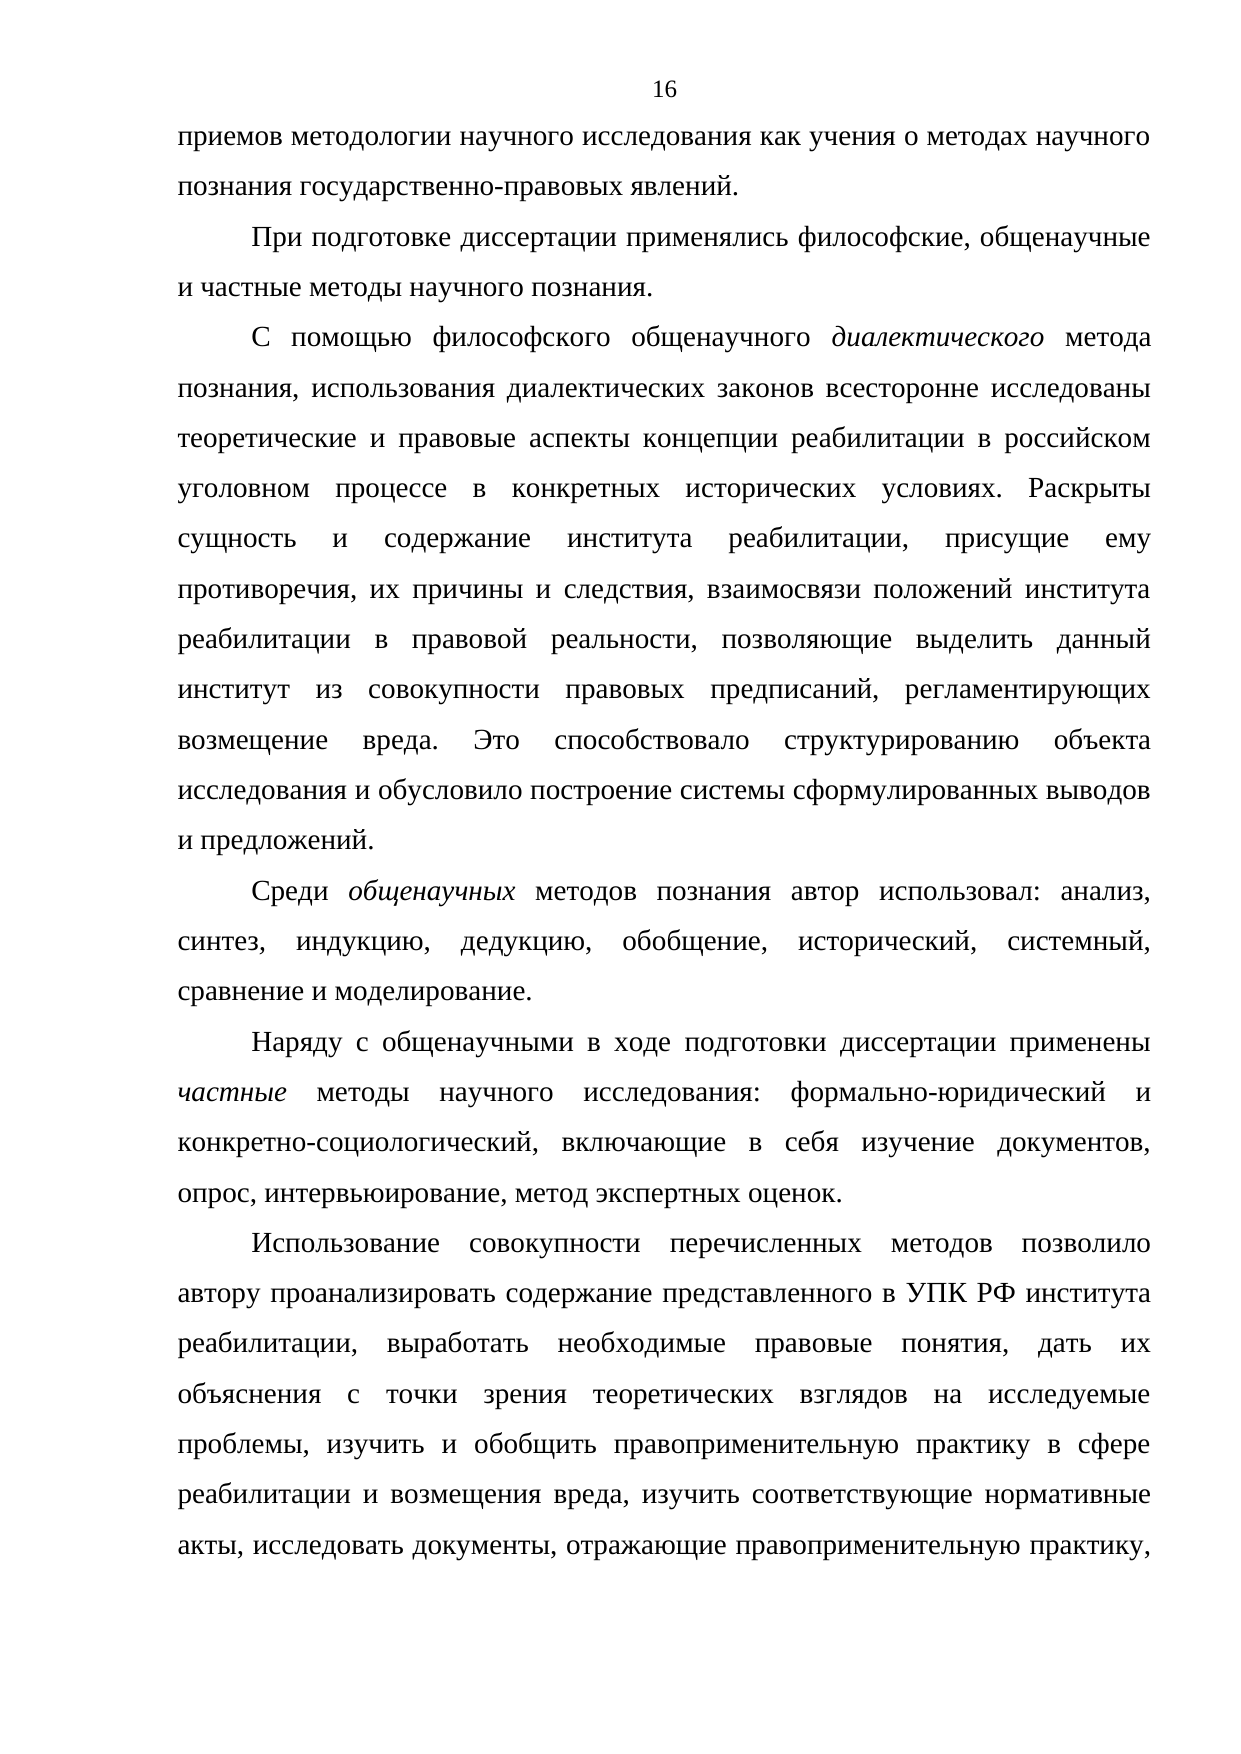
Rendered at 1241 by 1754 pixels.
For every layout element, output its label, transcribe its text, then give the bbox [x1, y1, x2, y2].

text С помощью философского общенаучного диалектического метода познания, использования диалектических законов всесторонне исследованы теоретические и правовые аспекты концепции реабилитации в российском уголовном процессе в конкретных исторических условиях. Раскрыты сущность и содержание института реабилитации, присущие ему противоречия, их причины и следствия, взаимосвязи положений института реабилитации в правовой реальности, позволяющие выделить данный институт из совокупности правовых предписаний, регламентирующих возмещение вреда. Это способствовало структурированию объекта исследования и обусловило построение системы сформулированных выводов и предложений. [177, 319, 1152, 856]
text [177, 1225, 1152, 1560]
text При подготовке диссертации применялись философские, общенаучные и частные методы научного познания. [177, 219, 1152, 303]
text Наряду с общенаучными в ходе подготовки диссертации применены частные методы научного исследования: формально-юридический и конкретно-социологический, включающие в себя изучение документов, опрос, интервьюирование, метод экспертных оценок. [177, 1024, 1152, 1208]
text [177, 118, 1152, 202]
text Среди общенаучных методов познания автор использовал: анализ, синтез, индукцию, дедукцию, обобщение, исторический, системный, сравнение и моделирование. [177, 873, 1152, 1007]
